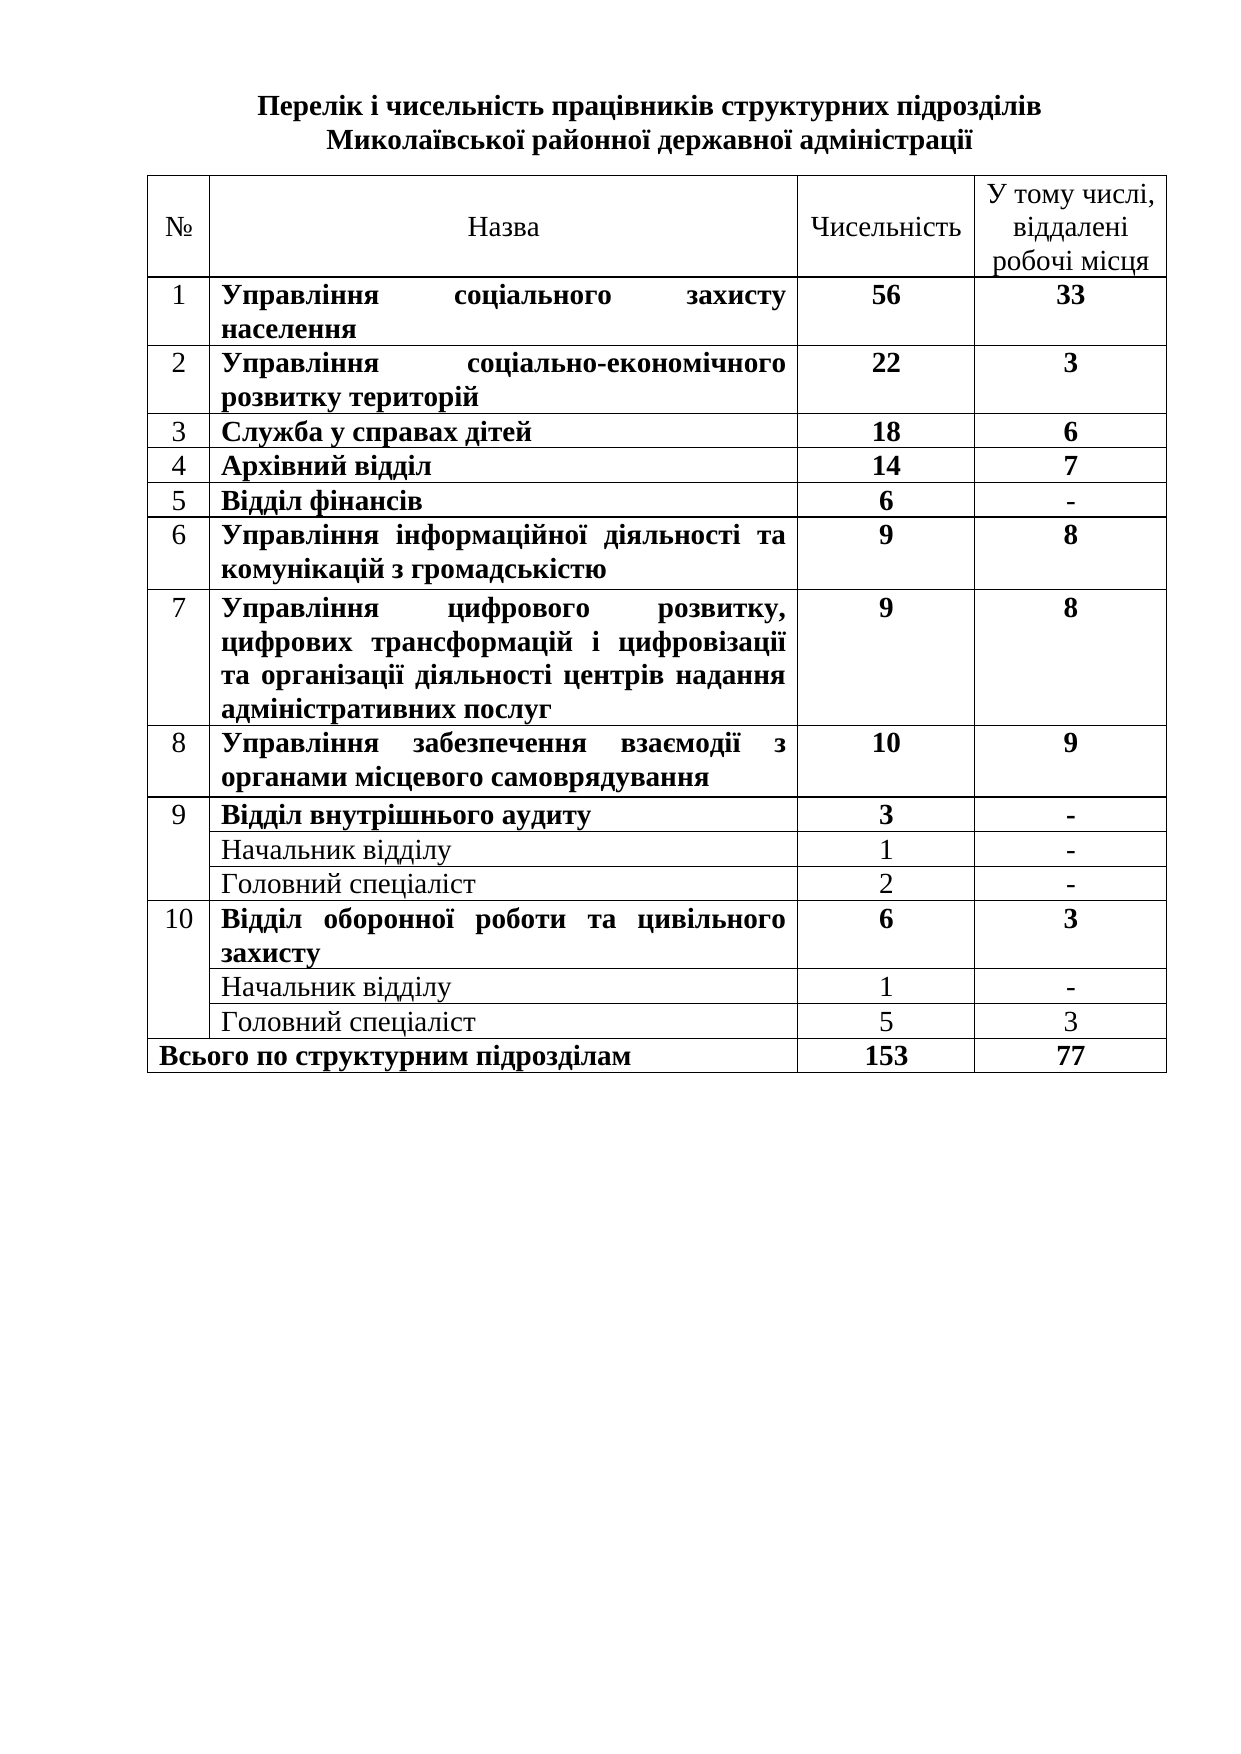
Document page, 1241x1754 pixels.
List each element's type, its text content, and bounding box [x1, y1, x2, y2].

table_cell 3 [975, 346, 1166, 413]
table_header У тому числі, віддалені робочі місця [975, 176, 1166, 276]
table_cell 6 [148, 518, 209, 589]
table_cell 9 [798, 518, 974, 589]
table_cell Архівний відділ [210, 448, 797, 482]
table_cell 14 [798, 448, 974, 482]
table_cell 18 [798, 414, 974, 447]
table_cell Відділ оборонної роботи та цивільного захисту [210, 901, 797, 968]
table_cell 6 [975, 414, 1166, 447]
table_cell 5 [148, 483, 209, 516]
table_cell 3 [975, 901, 1166, 968]
table_cell - [975, 483, 1166, 516]
table_cell 77 [975, 1039, 1166, 1072]
table_cell 153 [798, 1039, 974, 1072]
table_cell - [975, 832, 1166, 866]
table_cell 9 [798, 590, 974, 724]
table_header № [148, 176, 209, 276]
table_cell - [975, 867, 1166, 900]
table_cell 6 [798, 483, 974, 516]
table_cell Всього по структурним підрозділам [148, 1039, 797, 1072]
table_cell - [975, 798, 1166, 831]
table_cell Управління інформаційної діяльності та комунікацій з громадськістю [210, 518, 797, 589]
table_cell 6 [798, 901, 974, 968]
table_cell Управління соціального захисту населення [210, 278, 797, 344]
table_cell 8 [148, 726, 209, 796]
table_header Чисельність [798, 176, 974, 276]
table_cell 4 [148, 448, 209, 482]
table_cell Відділ внутрішнього аудиту [210, 798, 797, 831]
table_cell 3 [148, 414, 209, 447]
table_cell - [975, 969, 1166, 1003]
table_cell Управління цифрового розвитку, цифрових трансформацій і цифровізації та організації діяльності центрів надання адміністративних послуг [210, 590, 797, 724]
table_cell 3 [798, 798, 974, 831]
table_cell 3 [975, 1004, 1166, 1037]
table_cell 8 [975, 518, 1166, 589]
table_cell 10 [798, 726, 974, 796]
table_cell Управління соціально-економічного розвитку територій [210, 346, 797, 413]
table_cell 8 [975, 590, 1166, 724]
table_cell 9 [975, 726, 1166, 796]
table_cell 33 [975, 278, 1166, 344]
table_cell 7 [975, 448, 1166, 482]
table_cell Відділ фінансів [210, 483, 797, 516]
table_cell Начальник відділу [210, 969, 797, 1003]
table_cell 1 [798, 832, 974, 866]
table_cell 1 [798, 969, 974, 1003]
table_cell 9 [148, 798, 209, 900]
table_cell 2 [798, 867, 974, 900]
table_cell Служба у справах дітей [210, 414, 797, 447]
table_cell 5 [798, 1004, 974, 1037]
table_cell 56 [798, 278, 974, 344]
table_cell 10 [148, 901, 209, 1037]
table_cell 7 [148, 590, 209, 724]
table_cell 2 [148, 346, 209, 413]
table_cell 22 [798, 346, 974, 413]
table_cell Управління забезпечення взаємодії з органами місцевого самоврядування [210, 726, 797, 796]
table_cell Головний спеціаліст [210, 1004, 797, 1037]
text Миколаївської районної державної адміністрації [148, 122, 1152, 156]
table_cell 1 [148, 278, 209, 344]
table_cell Начальник відділу [210, 832, 797, 866]
table_header Назва [210, 176, 797, 276]
text Перелік і чисельність працівників структурних підрозділів [148, 88, 1152, 122]
table_cell Головний спеціаліст [210, 867, 797, 900]
